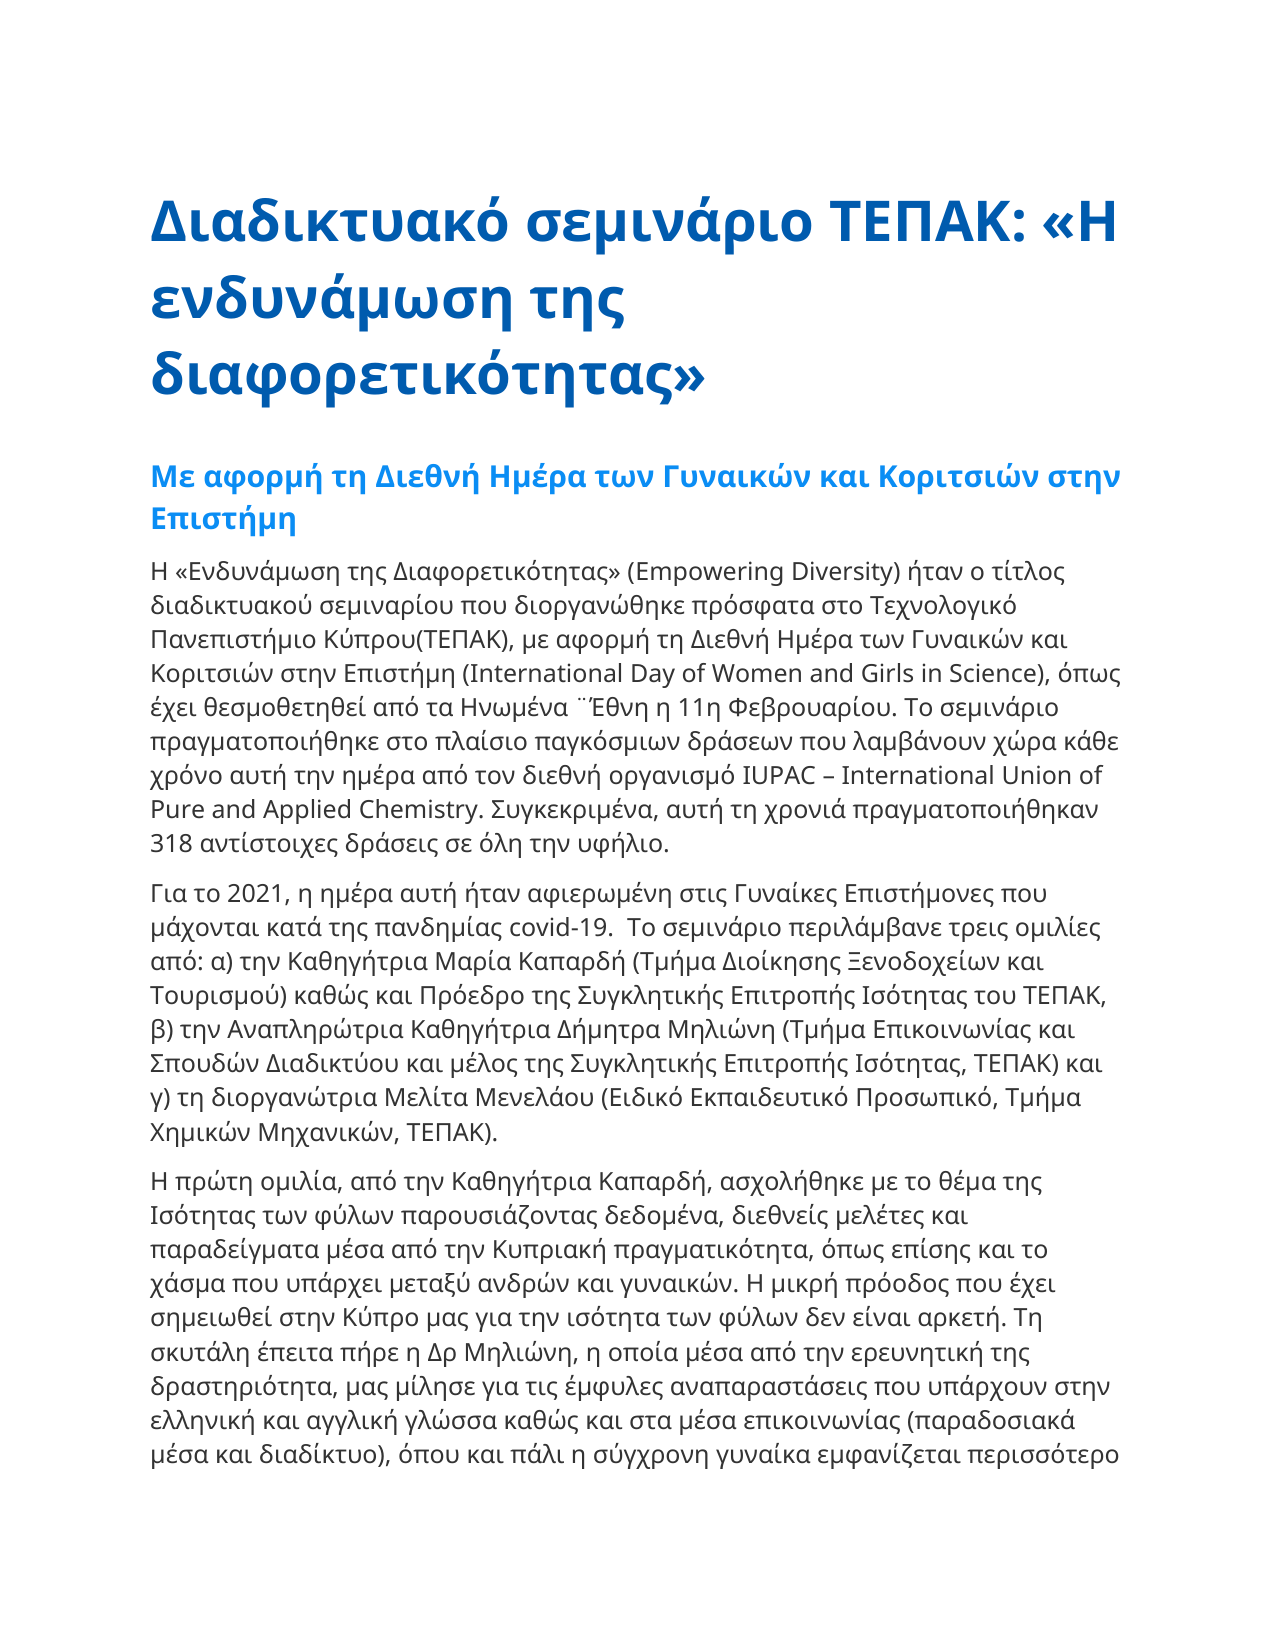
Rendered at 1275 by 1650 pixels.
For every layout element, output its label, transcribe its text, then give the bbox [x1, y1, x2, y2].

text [150, 1164, 1125, 1470]
text Για το 2021, η ημέρα αυτή ήταν αφιερωμένη στις Γυναίκες Επιστήμονες που μάχονται κατά της πανδημίας covid-19. Το σεμινάριο περιλάμβανε τρεις ομιλίες από: α) την Καθηγήτρια Μαρία Καπαρδή (Τμήμα Διοίκησης Ξενοδοχείων και Τουρισμού) καθώς και Πρόεδρο της Συγκλητικής Επιτροπής Ισότητας του ΤΕΠΑΚ, β) την Αναπληρώτρια Καθηγήτρια Δήμητρα Μηλιώνη (Τμήμα Επικοινωνίας και Σπουδών Διαδικτύου και μέλος της Συγκλητικής Επιτροπής Ισότητας, ΤΕΠΑΚ) και γ) τη διοργανώτρια Μελίτα Μενελάου (Ειδικό Εκπαιδευτικό Προσωπικό, Τμήμα Χημικών Μηχανικών, ΤΕΠΑΚ). [150, 876, 1125, 1148]
text Διαδικτυακό σεμινάριο ΤΕΠΑΚ: «Η ενδυνάμωση της διαφορετικότητας» [150, 181, 1125, 411]
text Με αφορμή τη Διεθνή Ημέρα των Γυναικών και Κοριτσιών στην Επιστήμη [150, 456, 1125, 538]
text Η «Ενδυνάμωση της Διαφορετικότητας» (Empowering Diversity) ήταν ο τίτλος διαδικτυακού σεμιναρίου που διοργανώθηκε πρόσφατα στο Τεχνολογικό Πανεπιστήμιο Κύπρου(ΤΕΠΑΚ), με αφορμή τη Διεθνή Ημέρα των Γυναικών και Κοριτσιών στην Επιστήμη (International Day of Women and Girls in Science), όπως έχει θεσμοθετηθεί από τα Ηνωμένα ¨Έθνη η 11η Φεβρουαρίου. Το σεμινάριο πραγματοποιήθηκε στο πλαίσιο παγκόσμιων δράσεων που λαμβάνουν χώρα κάθε χρόνο αυτή την ημέρα από τον διεθνή οργανισμό IUPAC – International Union of Pure and Applied Chemistry. Συγκεκριμένα, αυτή τη χρονιά πραγματοποιήθηκαν 318 αντίστοιχες δράσεις σε όλη την υφήλιο. [150, 553, 1125, 860]
